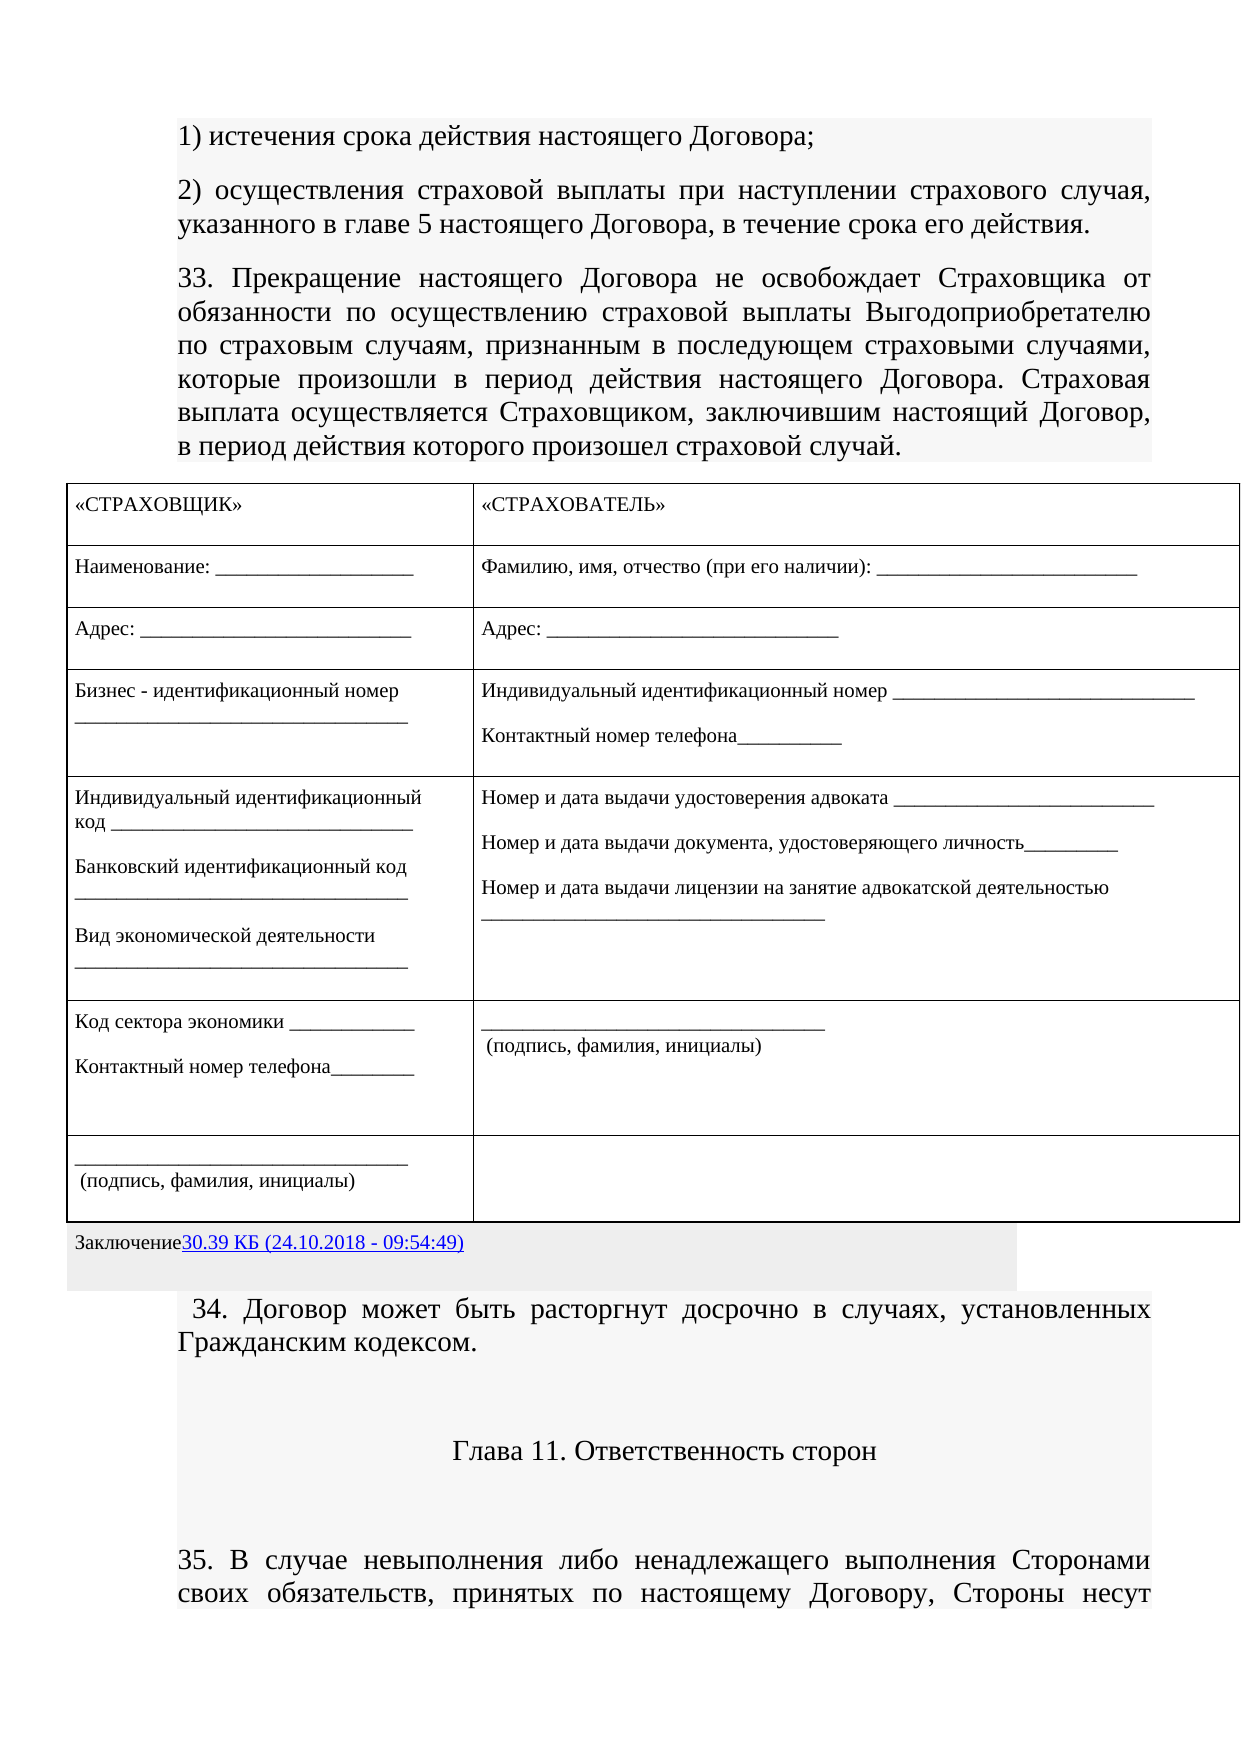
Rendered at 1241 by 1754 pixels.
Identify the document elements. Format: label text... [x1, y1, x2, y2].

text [177, 1542, 1152, 1609]
table_cell Номер и дата выдачи удостоверения адвоката _________________________ Номер и дата выдачи документа, удостоверяющего личность_________ Номер и дата выдачи лицензии на занятие адвокатской деятельностью _________________________________ [474, 777, 1239, 1000]
table_cell Заключение30.39 КБ (24.10.2018 - 09:54:49) [67, 1223, 1017, 1291]
table_header «СТРАХОВАТЕЛЬ» [474, 484, 1239, 544]
text 34. Договор может быть расторгнут досрочно в случаях, установленных Гражданским кодексом. [177, 1291, 1152, 1358]
table_cell Индивидуальный идентификационный код _____________________________ Банковский идентификационный код ________________________________ Вид экономической деятельности ________________________________ [68, 777, 473, 1000]
table_cell [474, 1136, 1239, 1221]
table_cell Бизнес - идентификационный номер ________________________________ [68, 670, 473, 776]
table_cell Код сектора экономики ____________ Контактный номер телефона________ [68, 1001, 473, 1135]
table_header «СТРАХОВЩИК» [68, 484, 473, 544]
table_cell Наименование: ___________________ [68, 546, 473, 607]
table_cell _________________________________ (подпись, фамилия, инициалы) [474, 1001, 1239, 1135]
table_cell Адрес: __________________________ [68, 608, 473, 669]
text 33. Прекращение настоящего Договора не освобождает Страховщика от обязанности по осуществлению страховой выплаты Выгодоприобретателю по страховым случаям, признанным в последующем страховыми случаями, которые произошли в период действия настоящего Договора. Страховая выплата осуществляется Страховщиком, заключившим настоящий Договор, в период действия которого произошел страховой случай. [177, 260, 1152, 462]
text 2) осуществления страховой выплаты при наступлении страхового случая, указанного в главе 5 настоящего Договора, в течение срока его действия. [177, 172, 1152, 239]
table_cell ________________________________ (подпись, фамилия, инициалы) [68, 1136, 473, 1221]
table_cell Фамилию, имя, отчество (при его наличии): _________________________ [474, 546, 1239, 607]
table_cell Адрес: ____________________________ [474, 608, 1239, 669]
text 1) истечения срока действия настоящего Договора; [177, 118, 1152, 152]
text Глава 11. Ответственность сторон [177, 1433, 1152, 1467]
table_cell Индивидуальный идентификационный номер _____________________________ Контактный номер телефона__________ [474, 670, 1239, 776]
